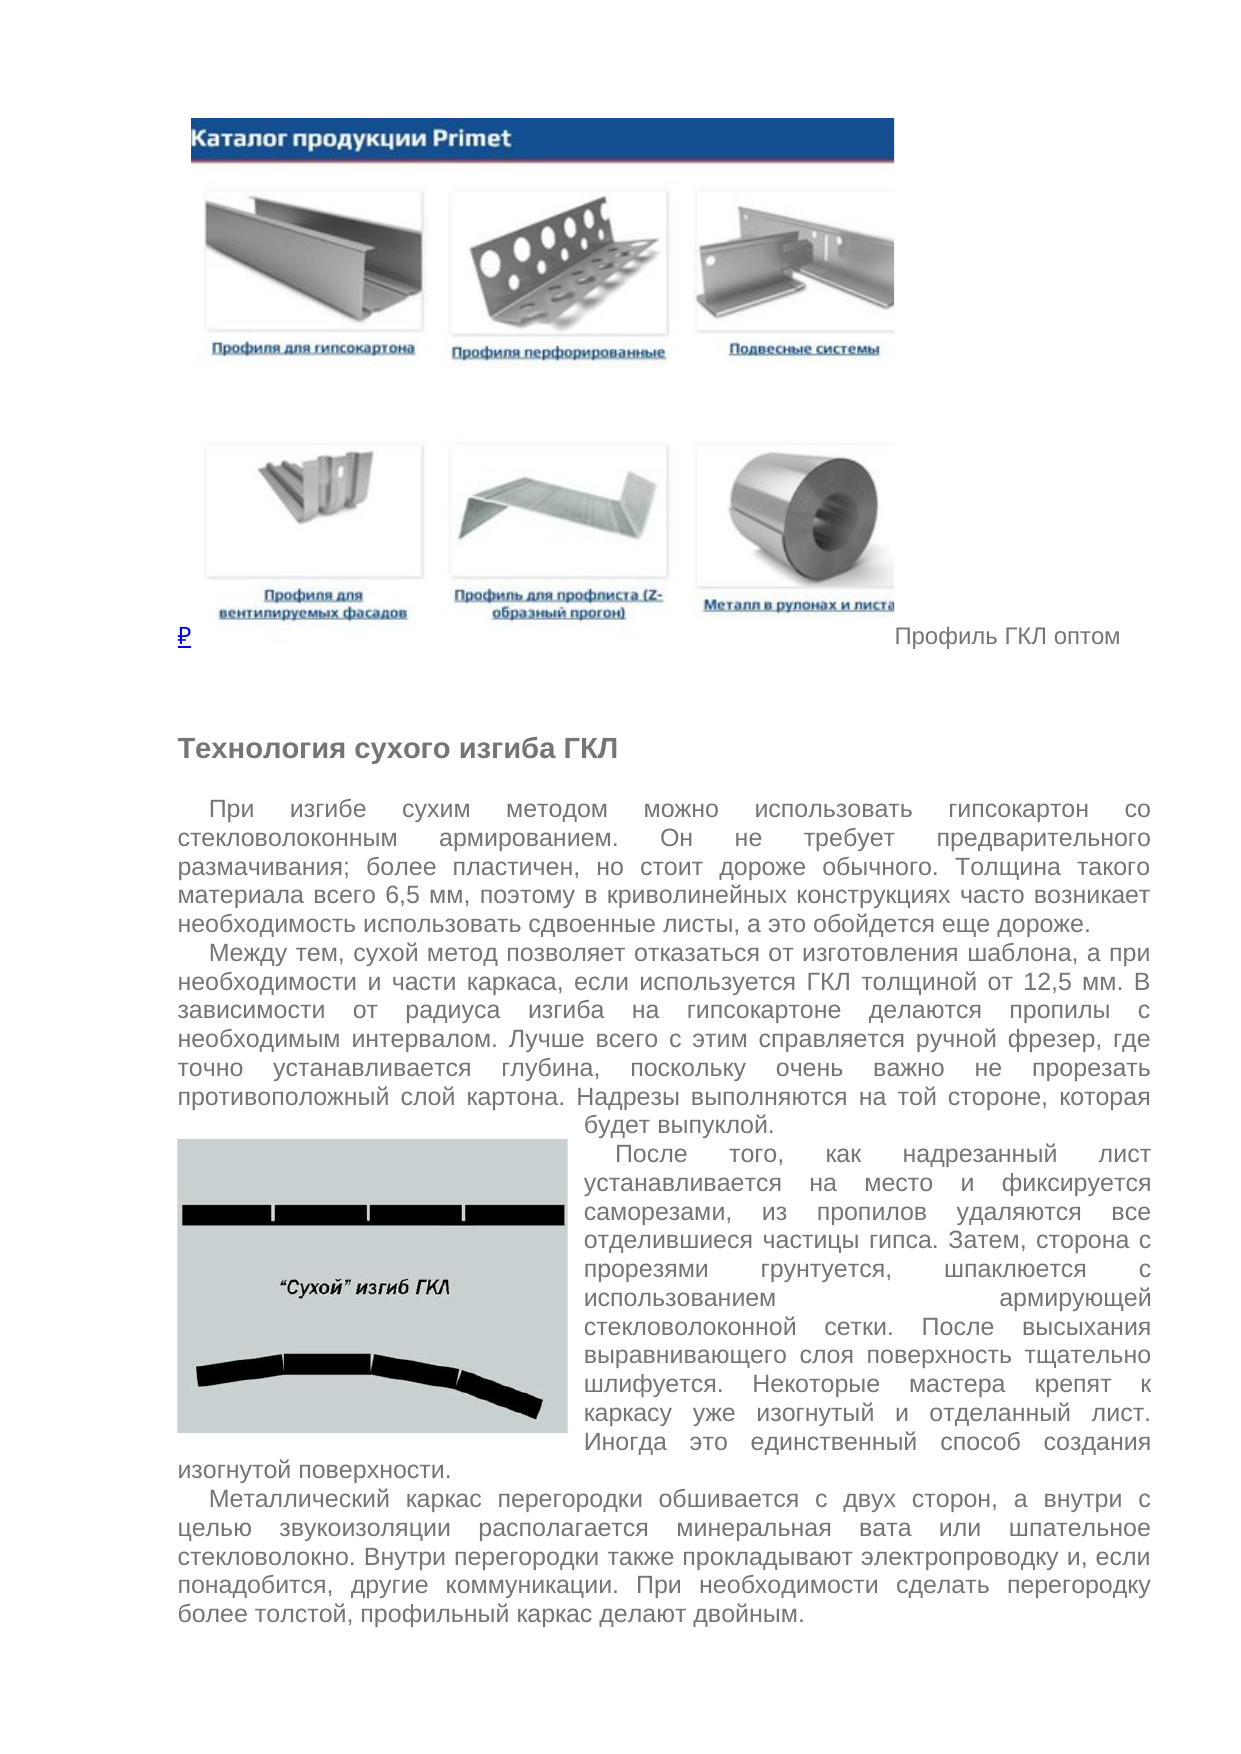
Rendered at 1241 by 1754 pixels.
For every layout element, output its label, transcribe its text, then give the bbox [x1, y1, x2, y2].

picture [191, 118, 895, 645]
subtitle Технология сухого изгиба ГКЛ [177, 731, 1152, 765]
text Между тем, сухой метод позволяет отказаться от изготовления шаблона, а при необходимости и части каркаса, если используется ГКЛ толщиной от 12,5 мм. В зависимости от радиуса изгиба на гипсокартоне делаются пропилы с необходимым интервалом. Лучше всего с этим справляется ручной фрезер, где точно устанавливается глубина, поскольку очень важно не прорезать противоположный слой картона. Надрезы выполняются на той стороне, которая будет выпуклой. [177, 938, 1152, 1139]
text Металлический каркас перегородки обшивается с двух сторон, а внутри с целью звукоизоляции располагается минеральная вата или шпательное стекловолокно. Внутри перегородки также прокладывают электропроводку и, если понадобится, другие коммуникации. При необходимости сделать перегородку более толстой, профильный каркас делают двойным. [177, 1484, 1152, 1628]
picture [177, 1139, 568, 1433]
text При изгибе сухим методом можно использовать гипсокартон со стекловолоконным армированием. Он не требует предварительного размачивания; более пластичен, но стоит дороже обычного. Толщина такого материала всего 6,5 мм, поэтому в криволинейных конструкциях часто возникает необходимость использовать сдвоенные листы, а это обойдется еще дороже. [177, 794, 1152, 938]
